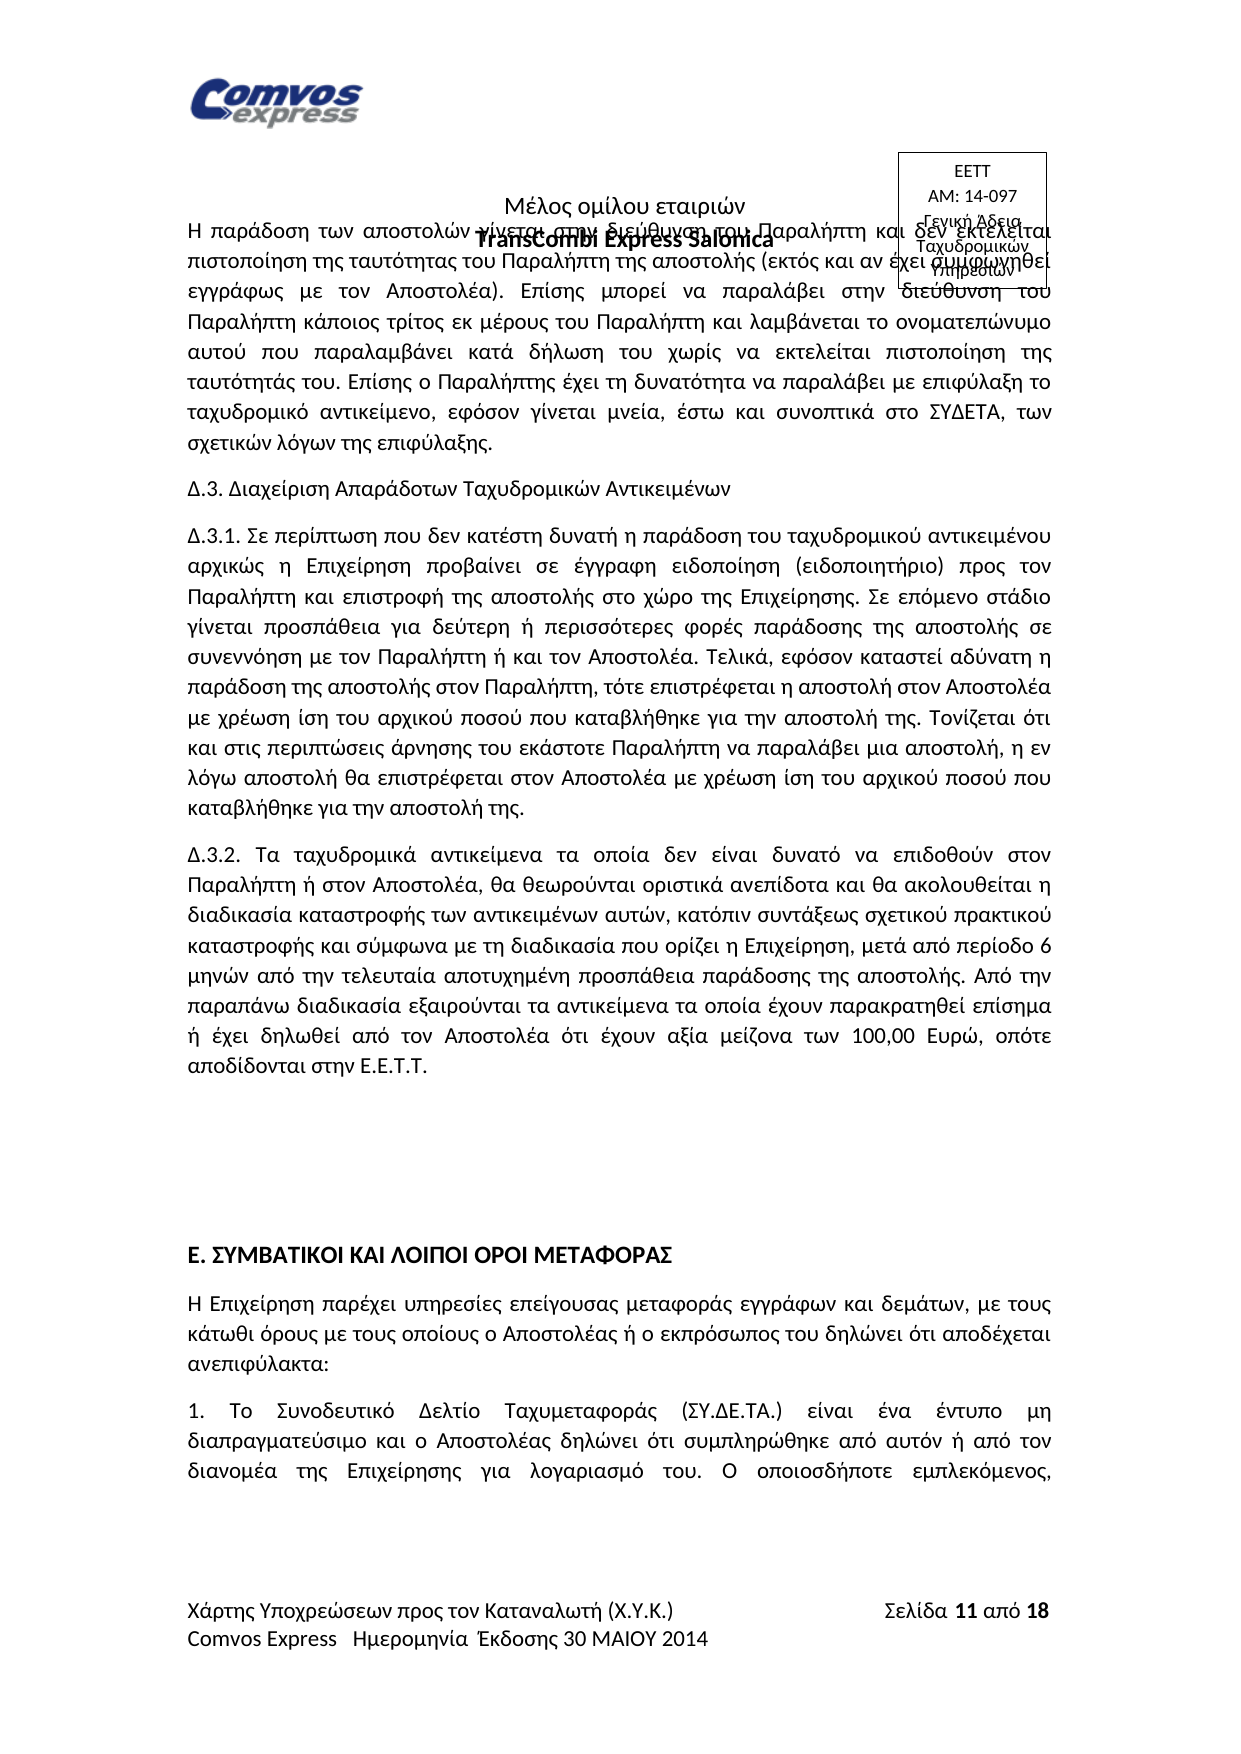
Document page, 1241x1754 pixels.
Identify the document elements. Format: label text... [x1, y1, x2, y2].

text Δ.3.2. Τα ταχυδρομικά αντικείμενα τα οποία δεν είναι δυνατό να επιδοθούν στον Παραλήπτη ή στον Αποστολέα, θα θεωρούνται οριστικά ανεπίδοτα και θα ακολουθείται η διαδικασία καταστροφής των αντικειμένων αυτών, κατόπιν συντάξεως σχετικού πρακτικού καταστροφής και σύμφωνα με τη διαδικασία που ορίζει η Επιχείρηση, μετά από περίοδο 6 μηνών από την τελευταία αποτυχημένη προσπάθεια παράδοσης της αποστολής. Από την παραπάνω διαδικασία εξαιρούνται τα αντικείμενα τα οποία έχουν παρακρατηθεί επίσημα ή έχει δηλωθεί από τον Αποστολέα ότι έχουν αξία μείζονα των 100,00 Ευρώ, οπότε αποδίδονται στην Ε.Ε.Τ.Τ. [187, 840, 1053, 1080]
picture [187, 73, 369, 136]
text Δ.3.1. Σε περίπτωση που δεν κατέστη δυνατή η παράδοση του ταχυδρομικού αντικειμένου αρχικώς η Επιχείρηση προβαίνει σε έγγραφη ειδοποίηση (ειδοποιητήριο) προς τον Παραλήπτη και επιστροφή της αποστολής στο χώρο της Επιχείρησης. Σε επόμενο στάδιο γίνεται προσπάθεια για δεύτερη ή περισσότερες φορές παράδοσης της αποστολής σε συνεννόηση με τον Παραλήπτη ή και τον Αποστολέα. Τελικά, εφόσον καταστεί αδύνατη η παράδοση της αποστολής στον Παραλήπτη, τότε επιστρέφεται η αποστολή στον Αποστολέα με χρέωση ίση του αρχικού ποσού που καταβλήθηκε για την αποστολή της. Τονίζεται ότι και στις περιπτώσεις άρνησης του εκάστοτε Παραλήπτη να παραλάβει μια αποστολή, η εν λόγω αποστολή θα επιστρέφεται στον Αποστολέα με χρέωση ίση του αρχικού ποσού που καταβλήθηκε για την αποστολή της. [187, 521, 1053, 821]
text Δ.3. Διαχείριση Απαράδοτων Ταχυδρομικών Αντικειμένων [187, 474, 1053, 503]
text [187, 1396, 1053, 1484]
text Η παράδοση των αποστολών γίνεται στην διεύθυνση του Παραλήπτη και δεν εκτελείται πιστοποίηση της ταυτότητας του Παραλήπτη της αποστολής (εκτός και αν έχει συμφωνηθεί εγγράφως με τον Αποστολέα). Επίσης μπορεί να παραλάβει στην διεύθυνση του Παραλήπτη κάποιος τρίτος εκ μέρους του Παραλήπτη και λαμβάνεται το ονοματεπώνυμο αυτού που παραλαμβάνει κατά δήλωση του χωρίς να εκτελείται πιστοποίηση της ταυτότητάς του. Επίσης ο Παραλήπτης έχει τη δυνατότητα να παραλάβει με επιφύλαξη το ταχυδρομικό αντικείμενο, εφόσον γίνεται μνεία, έστω και συνοπτικά στο ΣΥΔΕΤΑ, των σχετικών λόγων της επιφύλαξης. [187, 216, 1053, 456]
text Η Επιχείρηση παρέχει υπηρεσίες επείγουσας μεταφοράς εγγράφων και δεμάτων, με τους κάτωθι όρους με τους οποίους ο Αποστολέας ή ο εκπρόσωπος του δηλώνει ότι αποδέχεται ανεπιφύλακτα: [187, 1289, 1053, 1377]
text Ε. ΣΥΜΒΑΤΙΚΟΙ ΚΑΙ ΛΟΙΠΟΙ ΟΡΟΙ ΜΕΤΑΦΟΡΑΣ [187, 1239, 1053, 1270]
